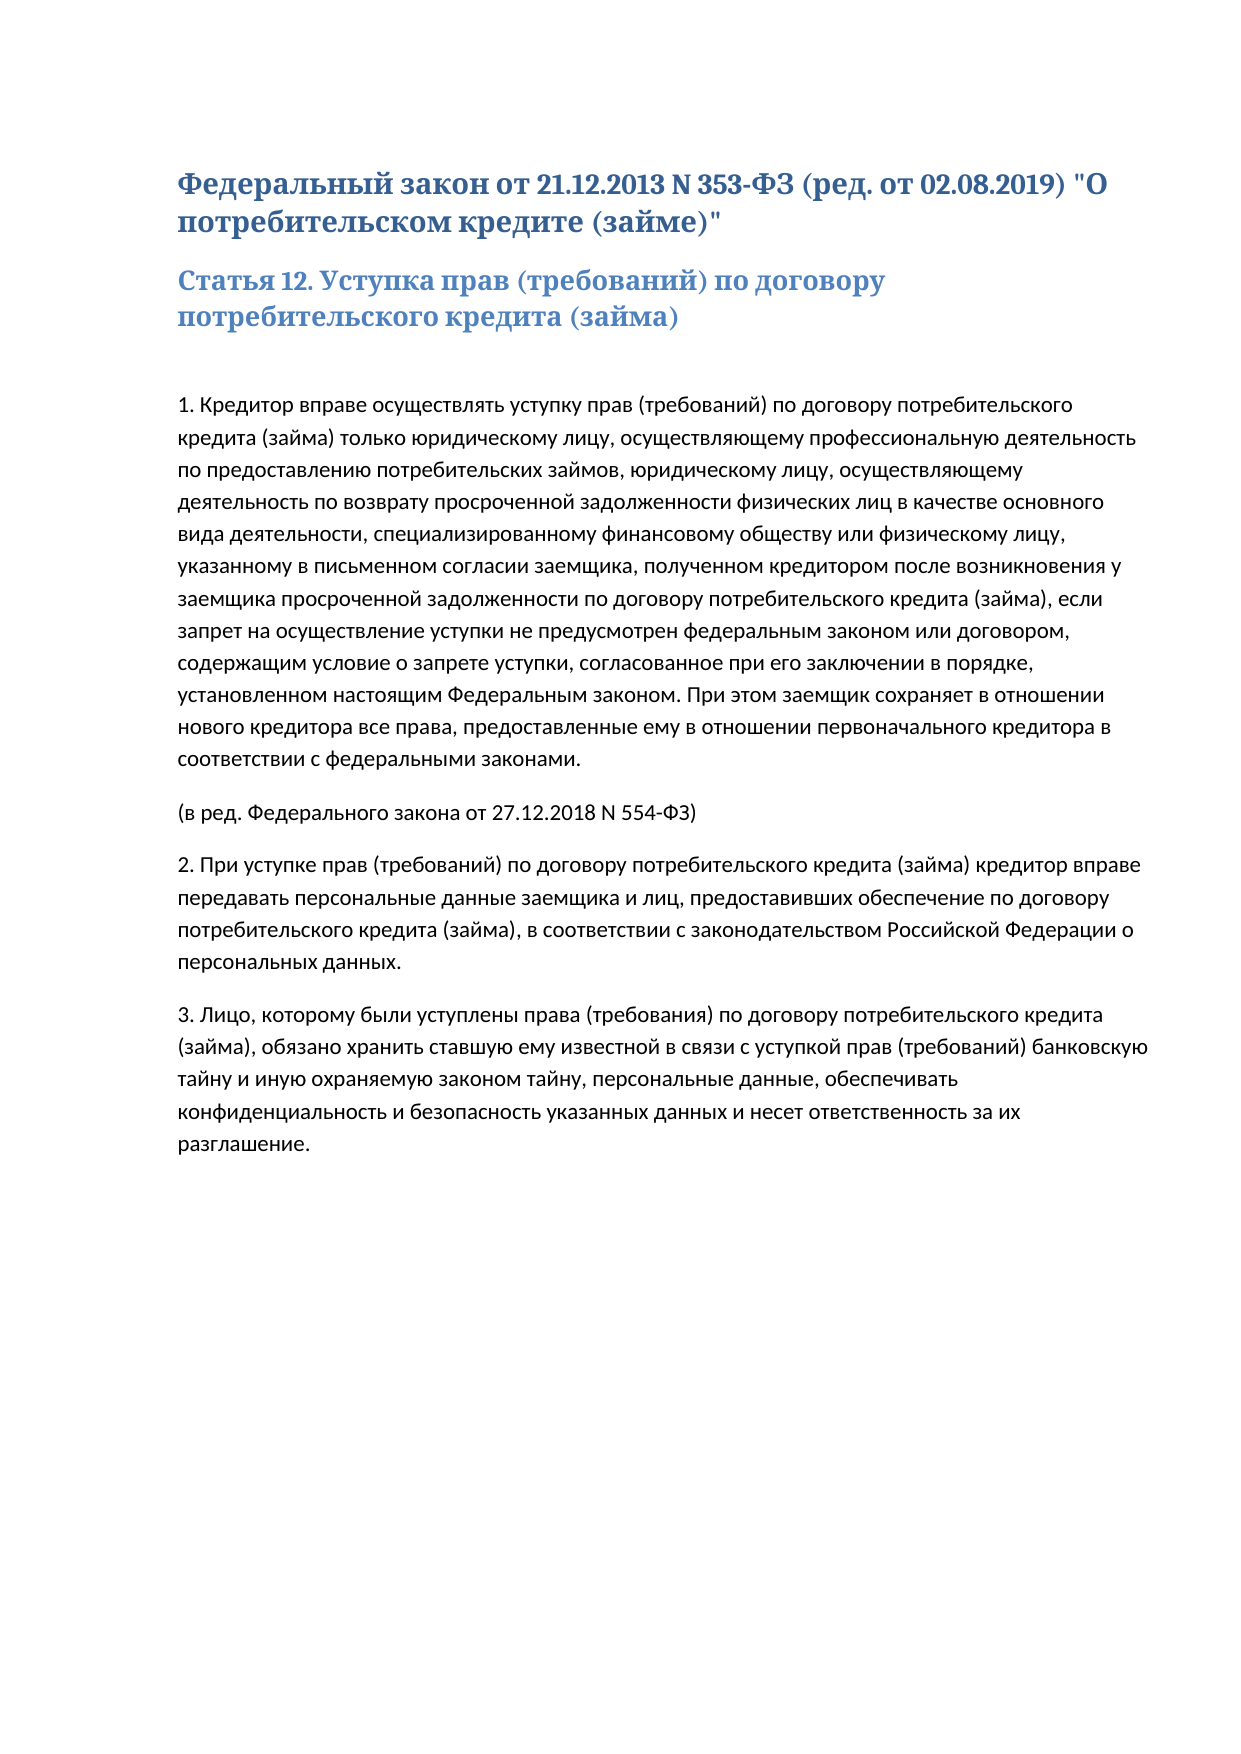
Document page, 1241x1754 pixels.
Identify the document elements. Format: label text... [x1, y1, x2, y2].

text 1. Кредитор вправе осуществлять уступку прав (требований) по договору потребительского кредита (займа) только юридическому лицу, осуществляющему профессиональную деятельность по предоставлению потребительских займов, юридическому лицу, осуществляющему деятельность по возврату просроченной задолженности физических лиц в качестве основного вида деятельности, специализированному финансовому обществу или физическому лицу, указанному в письменном согласии заемщика, полученном кредитором после возникновения у заемщика просроченной задолженности по договору потребительского кредита (займа), если запрет на осуществление уступки не предусмотрен федеральным законом или договором, содержащим условие о запрете уступки, согласованное при его заключении в порядке, установленном настоящим Федеральным законом. При этом заемщик сохраняет в отношении нового кредитора все права, предоставленные ему в отношении первоначального кредитора в соответствии с федеральными законами. [177, 391, 1152, 773]
text (в ред. Федерального закона от 27.12.2018 N 554-ФЗ) [177, 798, 1152, 826]
subtitle Федеральный закон от 21.12.2013 N 353-ФЗ (ред. от 02.08.2019) "О потребительском кредите (займе)" [177, 168, 1152, 240]
text 3. Лицо, которому были уступлены права (требования) по договору потребительского кредита (займа), обязано хранить ставшую ему известной в связи с уступкой прав (требований) банковскую тайну и иную охраняемую законом тайну, персональные данные, обеспечивать конфиденциальность и безопасность указанных данных и несет ответственность за их разглашение. [177, 1000, 1152, 1157]
text 2. При уступке прав (требований) по договору потребительского кредита (займа) кредитор вправе передавать персональные данные заемщика и лиц, предоставивших обеспечение по договору потребительского кредита (займа), в соответствии с законодательством Российской Федерации о персональных данных. [177, 851, 1152, 975]
subtitle Статья 12. Уступка прав (требований) по договору потребительского кредита (займа) [177, 266, 1152, 333]
